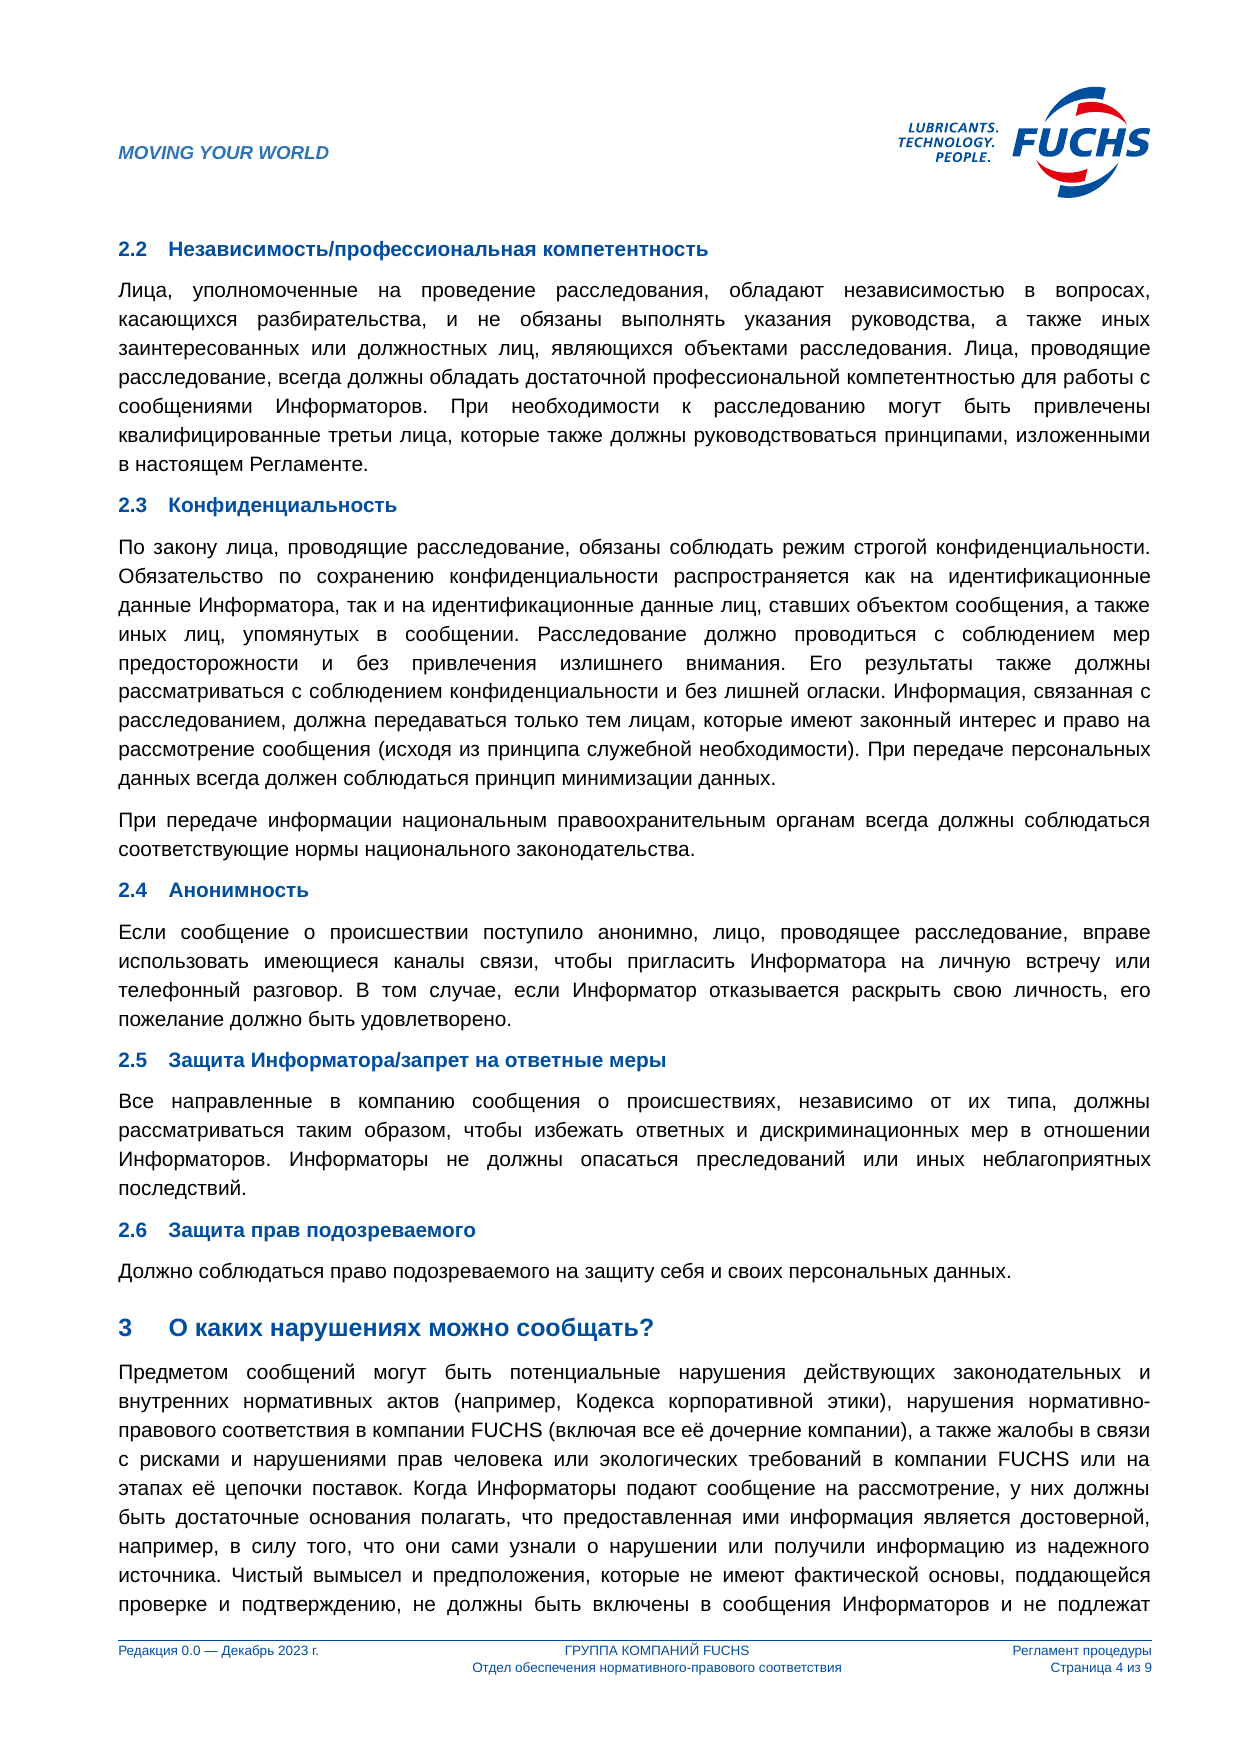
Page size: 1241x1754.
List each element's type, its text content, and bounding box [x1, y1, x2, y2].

text Лица, уполномоченные на проведение расследования, обладают независимостью в вопросах, касающихся разбирательства, и не обязаны выполнять указания руководства, а также иных заинтересованных или должностных лиц, являющихся объектами расследования. Лица, проводящие расследование, всегда должны обладать достаточной профессиональной компетентностью для работы с сообщениями Информаторов. При необходимости к расследованию могут быть привлечены квалифицированные третьи лица, которые также должны руководствоваться принципами, изложенными в настоящем Регламенте. [88, 278, 1152, 476]
list Конфиденциальность [118, 493, 1152, 517]
text При передаче информации национальным правоохранительным органам всегда должны соблюдаться соответствующие нормы национального законодательства. [88, 808, 1152, 861]
list Независимость/профессиональная компетентность [118, 236, 1152, 260]
text Должно соблюдаться право подозреваемого на защиту себя и своих персональных данных. [88, 1259, 1152, 1283]
text По закону лица, проводящие расследование, обязаны соблюдать режим строгой конфиденциальности. Обязательство по сохранению конфиденциальности распространяется как на идентификационные данные Информатора, так и на идентификационные данные лиц, ставших объектом сообщения, а также иных лиц, упомянутых в сообщении. Расследование должно проводиться с соблюдением мер предосторожности и без привлечения излишнего внимания. Его результаты также должны рассматриваться с соблюдением конфиденциальности и без лишней огласки. Информация, связанная с расследованием, должна передаваться только тем лицам, которые имеют законный интерес и право на рассмотрение сообщения (исходя из принципа служебной необходимости). При передаче персональных данных всегда должен соблюдаться принцип минимизации данных. [88, 534, 1152, 790]
text Все направленные в компанию сообщения о происшествиях, независимо от их типа, должны рассматриваться таким образом, чтобы избежать ответных и дискриминационных мер в отношении Информаторов. Информаторы не должны опасаться преследований или иных неблагоприятных последствий. [118, 1089, 1152, 1200]
list Анонимность [118, 878, 1152, 902]
list Защита Информатора/запрет на ответные меры [118, 1048, 1152, 1072]
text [118, 1360, 1152, 1616]
list Защита прав подозреваемого [118, 1218, 1152, 1242]
text Если сообщение о происшествии поступило анонимно, лицо, проводящее расследование, вправе использовать имеющиеся каналы связи, чтобы пригласить Информатора на личную встречу или телефонный разговор. В том случае, если Информатор отказывается раскрыть свою личность, его пожелание должно быть удовлетворено. [88, 919, 1152, 1030]
list О каких нарушениях можно сообщать? [118, 1313, 1152, 1342]
